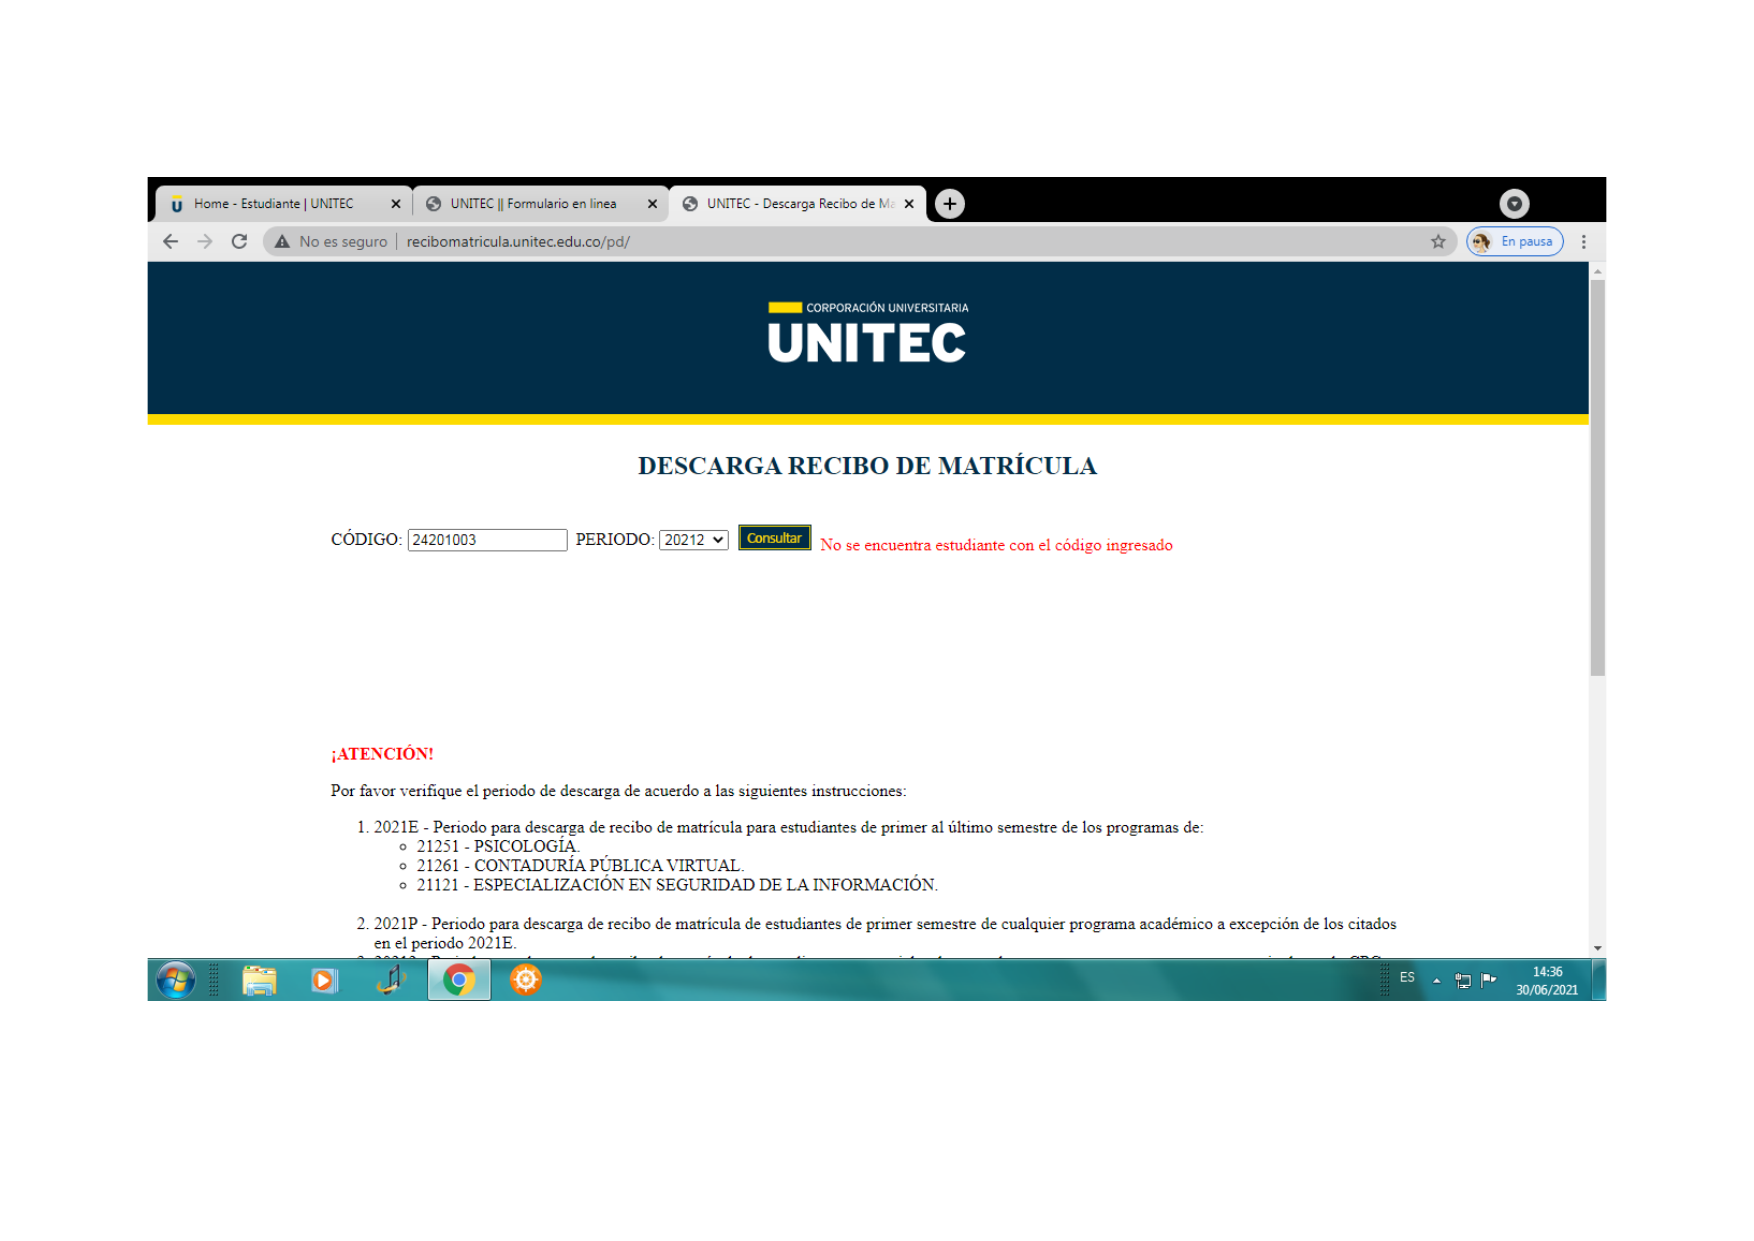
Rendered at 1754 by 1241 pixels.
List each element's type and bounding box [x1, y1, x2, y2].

picture [147, 177, 1607, 1001]
